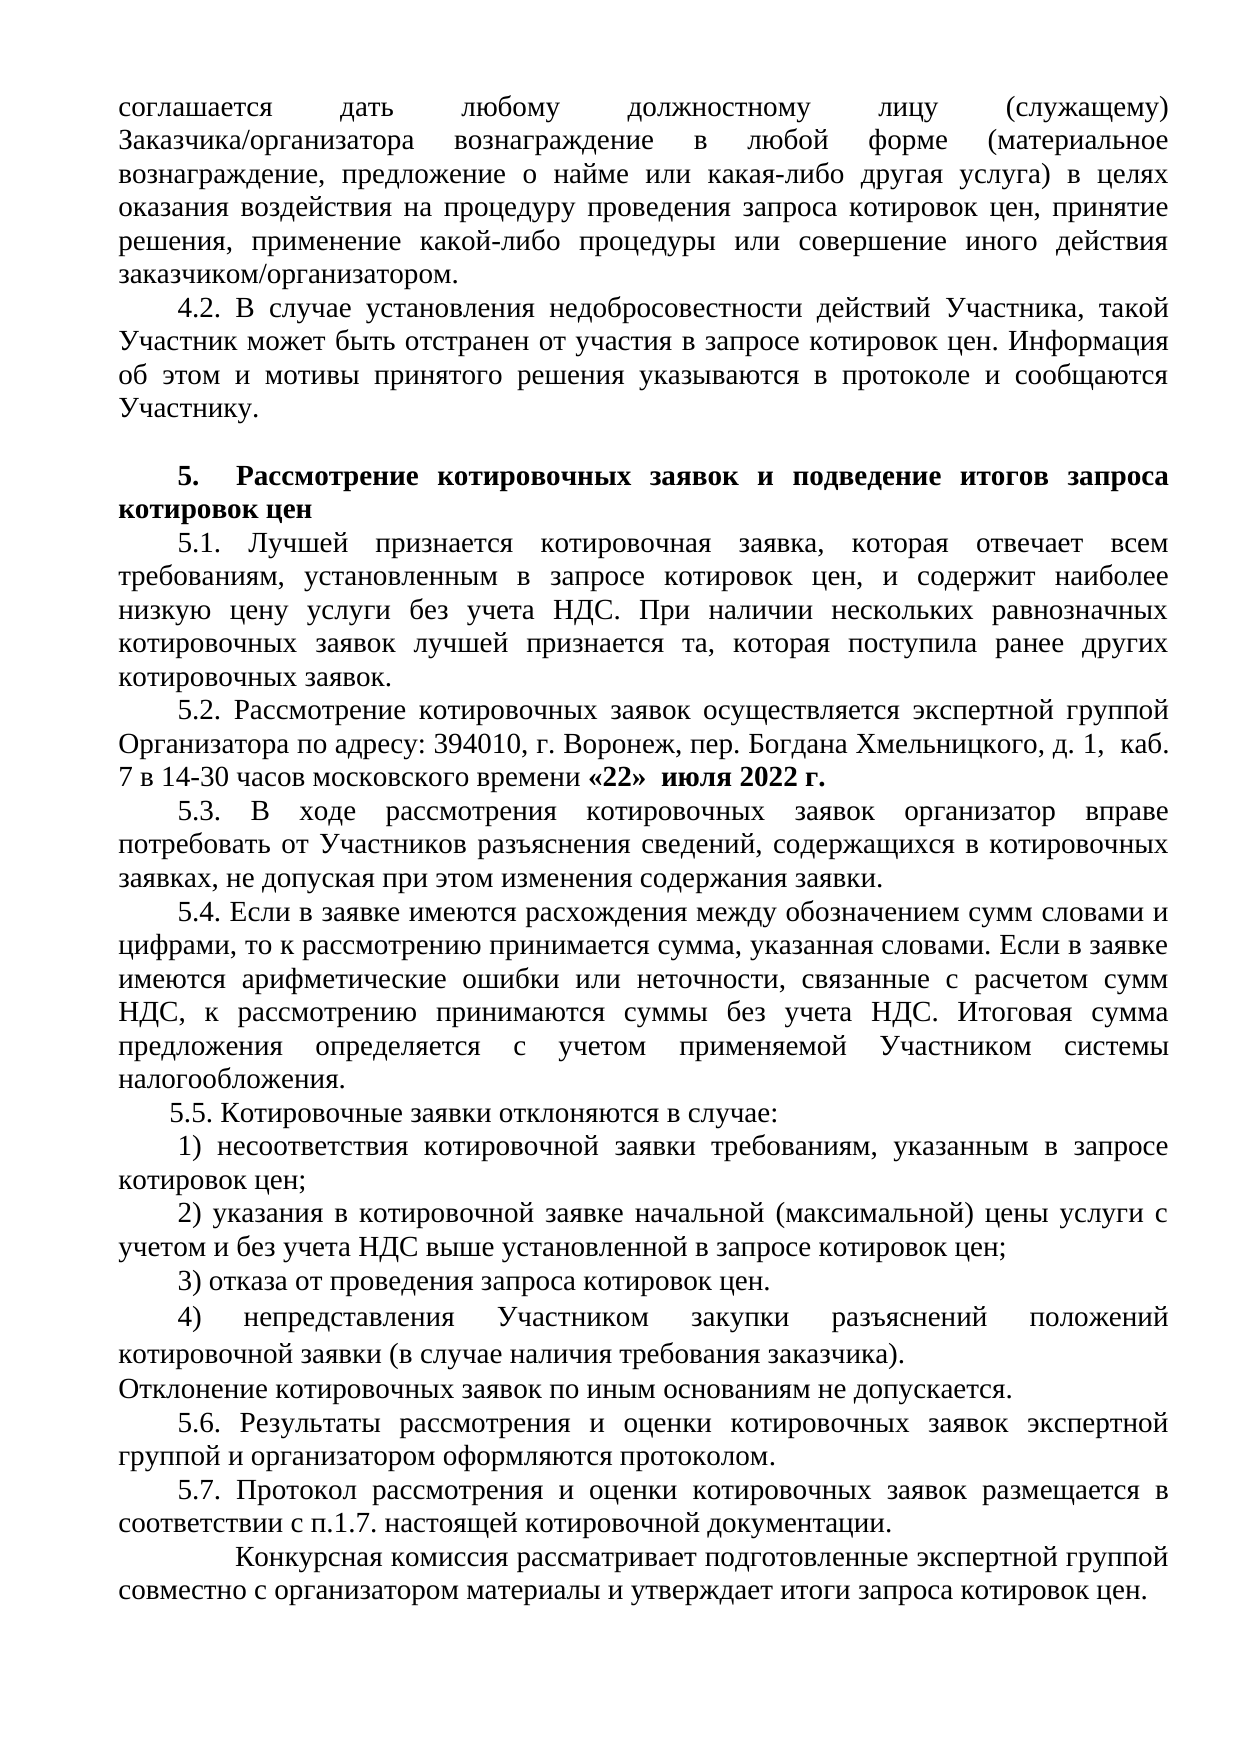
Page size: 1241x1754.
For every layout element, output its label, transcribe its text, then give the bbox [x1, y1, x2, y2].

text Конкурсная комиссия рассматривает подготовленные экспертной группой совместно с организатором материалы и утверждает итоги запроса котировок цен. [118, 1539, 1169, 1606]
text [118, 89, 1169, 290]
text 5.3. В ходе рассмотрения котировочных заявок организатор вправе потребовать от Участников разъяснения сведений, содержащихся в котировочных заявках, не допуская при этом изменения содержания заявки. [118, 793, 1169, 894]
text 5.7. Протокол рассмотрения и оценки котировочных заявок размещается в соответствии с п.1.7. настоящей котировочной документации. [118, 1472, 1169, 1539]
text 5.4. Если в заявке имеются расхождения между обозначением сумм словами и цифрами, то к рассмотрению принимается сумма, указанная словами. Если в заявке имеются арифметические ошибки или неточности, связанные с расчетом сумм НДС, к рассмотрению принимаются суммы без учета НДС. Итоговая сумма предложения определяется с учетом применяемой Участником системы налогообложения. [118, 894, 1169, 1095]
text Отклонение котировочных заявок по иным основаниям не допускается. [118, 1371, 1169, 1405]
text 4.2. В случае установления недобросовестности действий Участника, такой Участник может быть отстранен от участия в запросе котировок цен. Информация об этом и мотивы принятого решения указываются в протоколе и сообщаются Участнику. [118, 290, 1169, 424]
text 5.5. Котировочные заявки отклоняются в случае: [118, 1095, 1169, 1128]
text 4) непредставления Участником закупки разъяснений положений котировочной заявки (в случае наличия требования заказчика). [118, 1296, 1169, 1371]
text 5.6. Результаты рассмотрения и оценки котировочных заявок экспертной группой и организатором оформляются протоколом. [118, 1405, 1169, 1472]
list 5.2. Рассмотрение котировочных заявок осуществляется экспертной группой Организатора по адресу: 394010, г. Воронеж, пер. Богдана Хмельницкого, д. 1, каб. 7 в 14-30 часов московского времени «22» июля 2022 г. [118, 692, 1169, 793]
text 3) отказа от проведения запроса котировок цен. [118, 1263, 1169, 1296]
text 5. Рассмотрение котировочных заявок и подведение итогов запроса котировок цен [118, 458, 1169, 525]
text 2) указания в котировочной заявке начальной (максимальной) цены услуги с учетом и без учета НДС выше установленной в запросе котировок цен; [118, 1196, 1169, 1263]
text 5.1. Лучшей признается котировочная заявка, которая отвечает всем требованиям, установленным в запросе котировок цен, и содержит наиболее низкую цену услуги без учета НДС. При наличии нескольких равнозначных котировочных заявок лучшей признается та, которая поступила ранее других котировочных заявок. [118, 525, 1169, 692]
text 1) несоответствия котировочной заявки требованиям, указанным в запросе котировок цен; [118, 1128, 1169, 1196]
